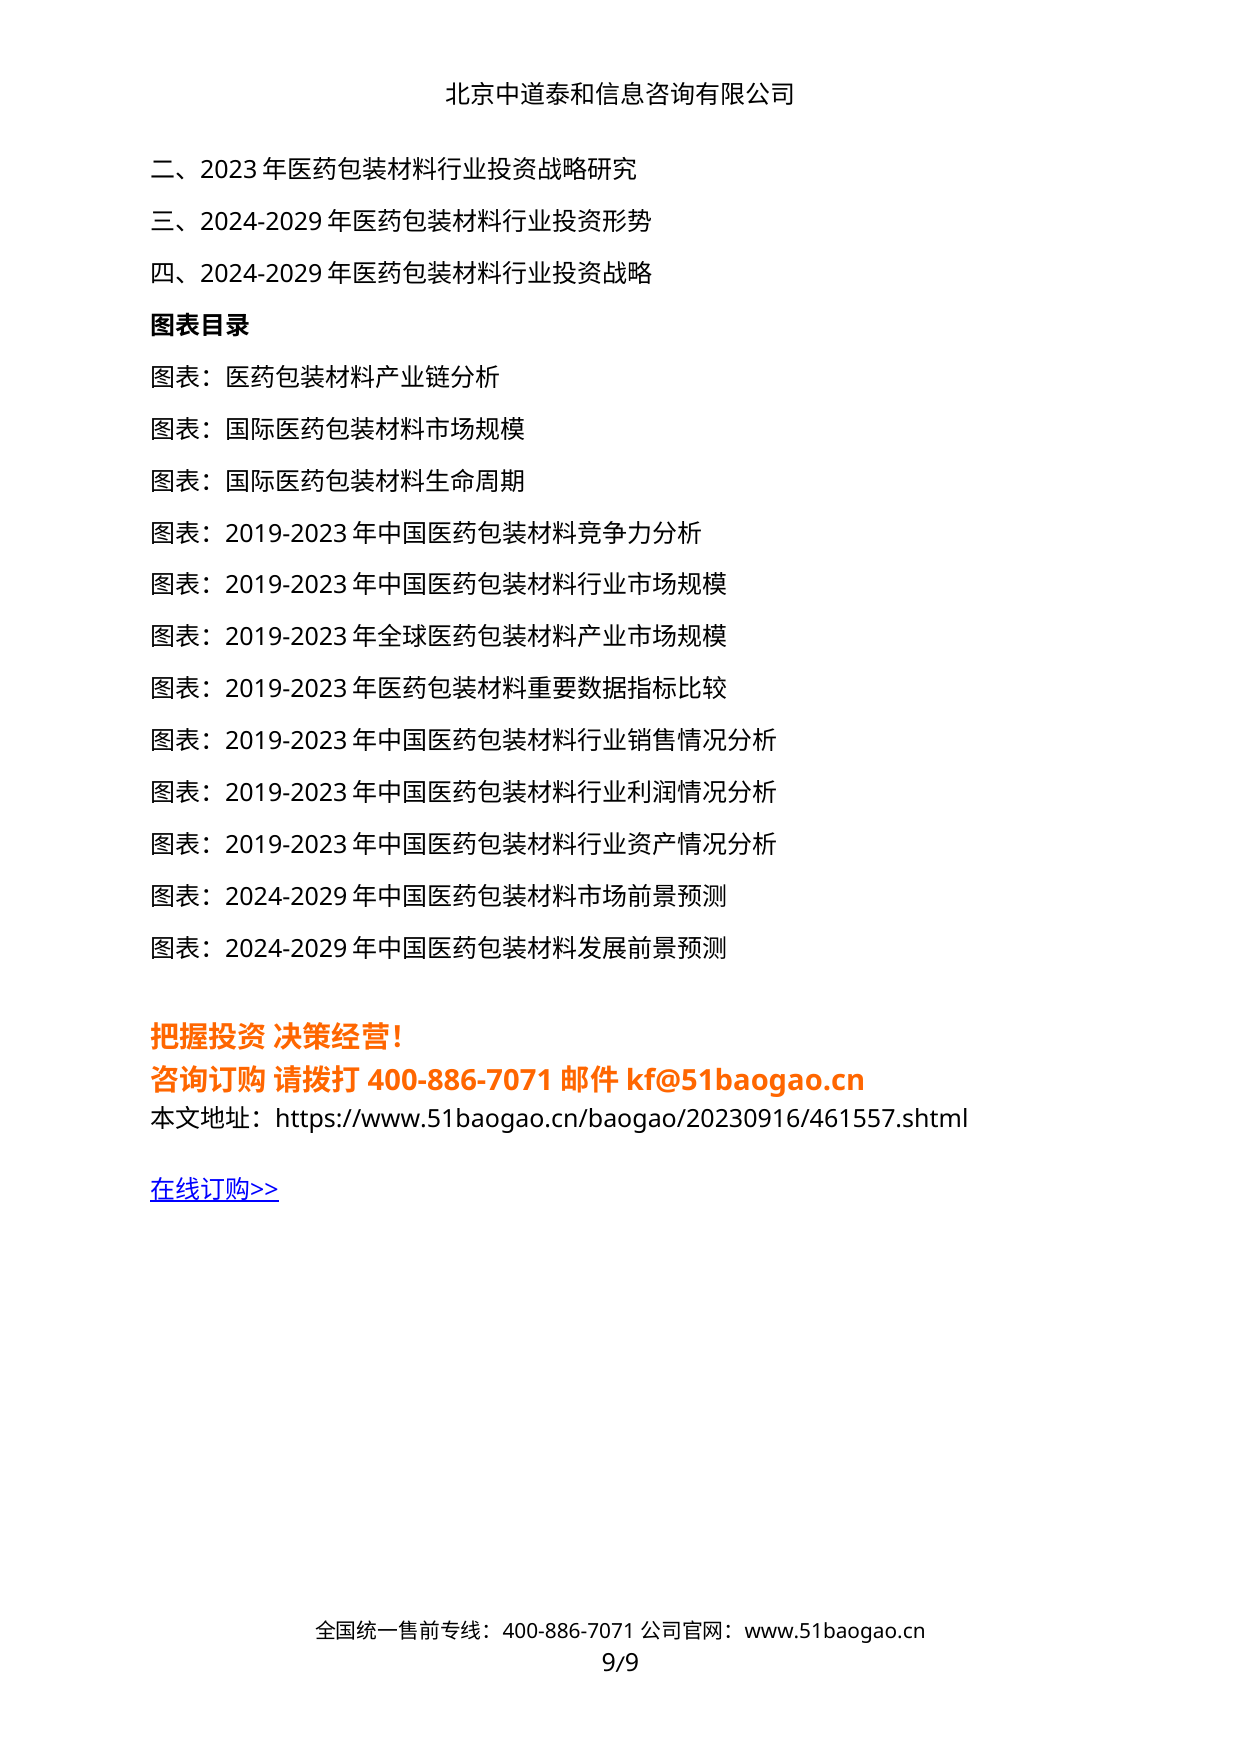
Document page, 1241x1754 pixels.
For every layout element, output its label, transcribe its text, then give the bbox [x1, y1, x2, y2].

text 图表：2019-2023年全球医药包装材料产业市场规模 [150, 617, 1090, 653]
text 图表：2024-2029年中国医药包装材料市场前景预测 [150, 876, 1090, 912]
text 图表：2019-2023年医药包装材料重要数据指标比较 [150, 669, 1090, 705]
text 图表：2019-2023年中国医药包装材料行业利润情况分析 [150, 772, 1090, 809]
text 图表：医药包装材料产业链分析 [150, 357, 1090, 394]
text 图表：2019-2023年中国医药包装材料行业市场规模 [150, 565, 1090, 601]
text 图表：2019-2023年中国医药包装材料行业销售情况分析 [150, 721, 1090, 757]
text 图表目录 [150, 306, 1090, 342]
text 四、2024-2029年医药包装材料行业投资战略 [150, 254, 1090, 290]
text 二、2023年医药包装材料行业投资战略研究 [150, 150, 1090, 186]
text 图表：国际医药包装材料市场规模 [150, 409, 1090, 446]
text 图表：2019-2023年中国医药包装材料竞争力分析 [150, 513, 1090, 549]
text 三、2024-2029年医药包装材料行业投资形势 [150, 202, 1090, 238]
text 图表：2019-2023年中国医药包装材料行业资产情况分析 [150, 824, 1090, 861]
text 把握投资 决策经营！咨询订购 请拨打 400-886-7071 邮件 kf@51baogao.cn本文地址：https://www.51baogao.cn/baogao/20230916/461557.shtml [150, 980, 1090, 1135]
text 图表：2024-2029年中国医药包装材料发展前景预测 [150, 928, 1090, 964]
text 图表：国际医药包装材料生命周期 [150, 461, 1090, 497]
text 在线订购>> [150, 1135, 1090, 1205]
